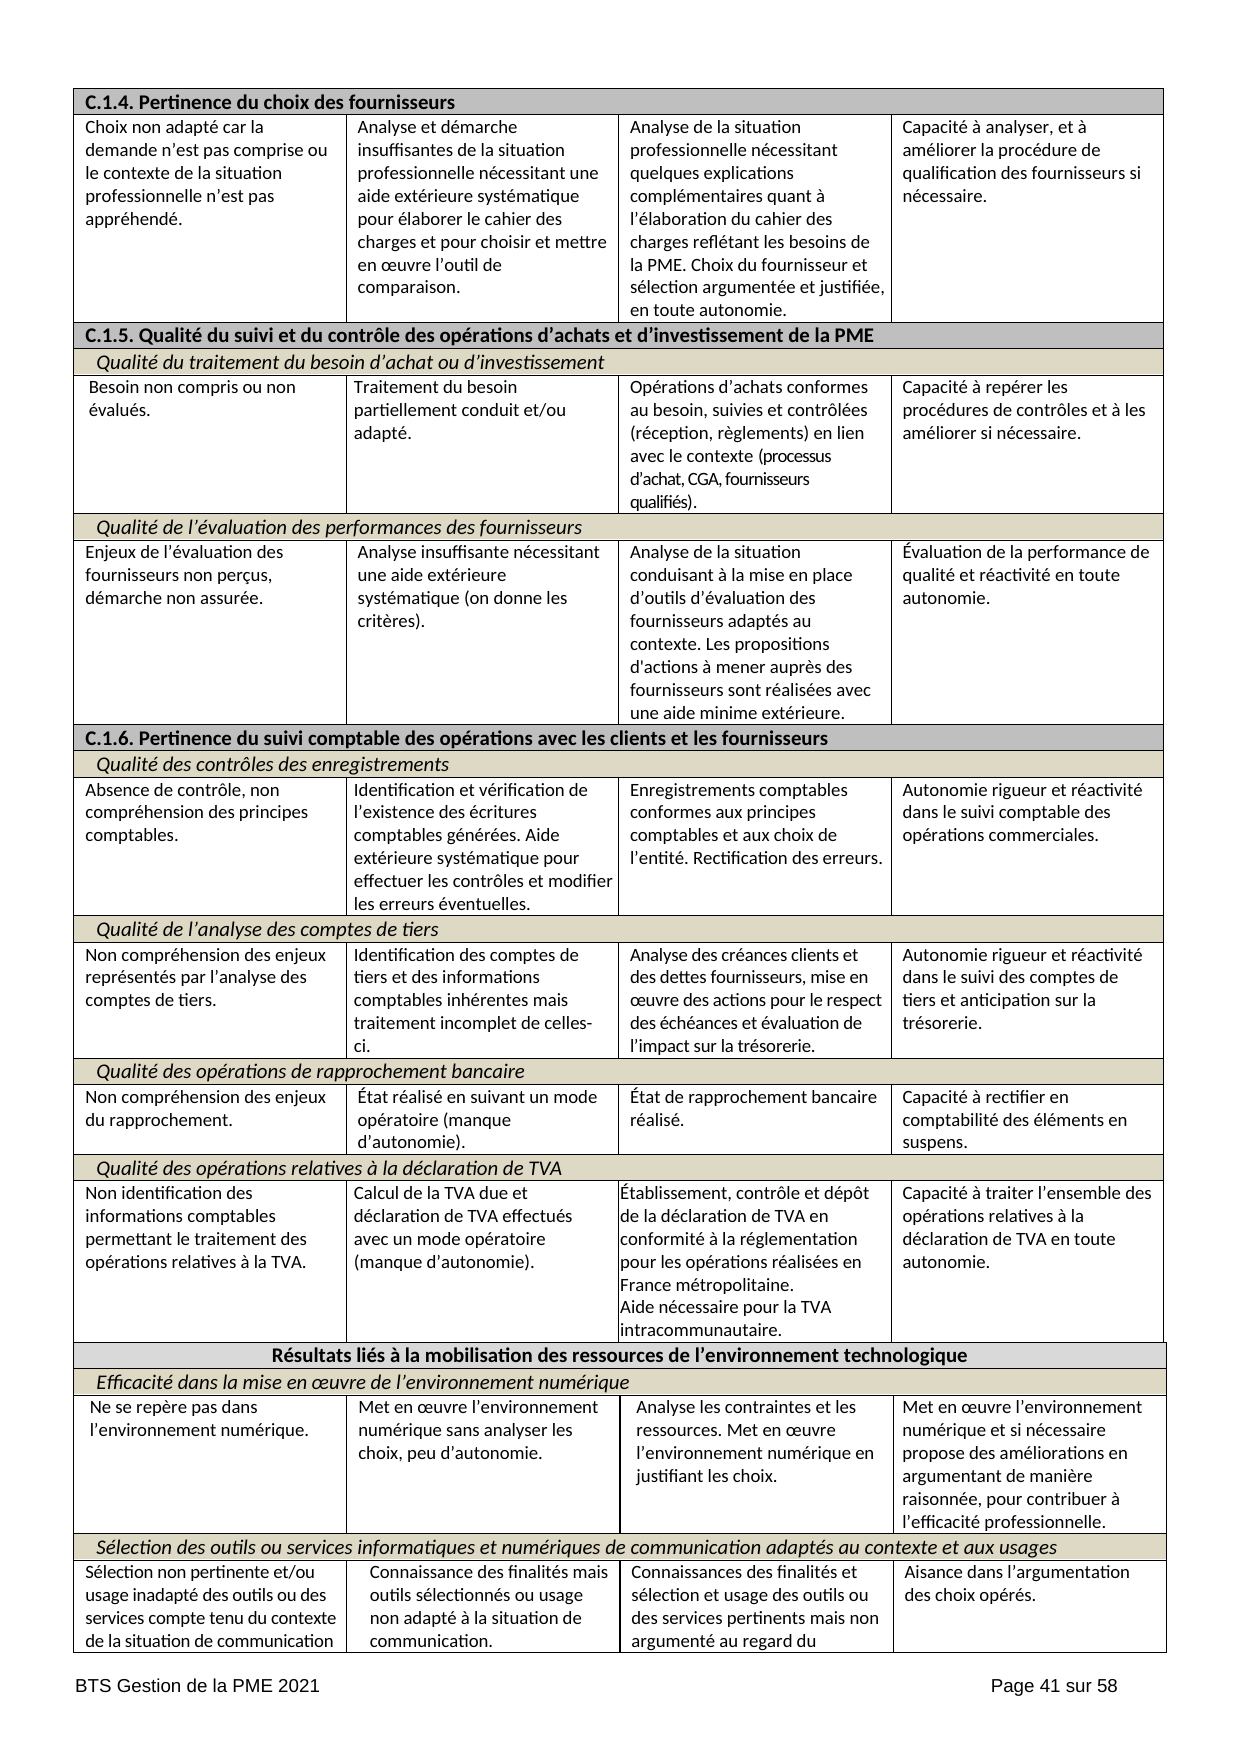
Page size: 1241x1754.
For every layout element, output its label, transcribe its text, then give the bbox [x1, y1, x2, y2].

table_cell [621, 1561, 893, 1652]
table_cell Capacité à analyser, et à améliorer la procédure de qualification des fournisseurs si nécessaire. [892, 115, 1163, 322]
table_cell Identification et vérification de l’existence des écritures comptables générées. Aide extérieure systématique pour effectuer les contrôles et modifier les erreurs éventuelles. [347, 778, 618, 915]
table_cell Analyse de la situation conduisant à la mise en place d’outils d’évaluation des fournisseurs adaptés au contexte. Les propositions d'actions à mener auprès des fournisseurs sont réalisées avec une aide minime extérieure. [619, 541, 891, 724]
table_cell Évaluation de la performance de qualité et réactivité en toute autonomie. [892, 541, 1163, 724]
table_cell Analyse insuffisante nécessitant une aide extérieure systématique (on donne les critères). [347, 541, 618, 724]
table_cell Qualité du traitement du besoin d’achat ou d’investissement [74, 349, 1163, 374]
table_cell Ne se repère pas dans l’environnement numérique. [74, 1396, 346, 1533]
table_cell Calcul de la TVA due et déclaration de TVA effectués avec un mode opératoire (manque d’autonomie). [347, 1181, 618, 1342]
table_cell Analyse des créances clients et des dettes fournisseurs, mise en œuvre des actions pour le respect des échéances et évaluation de l’impact sur la trésorerie. [619, 943, 891, 1057]
table_cell C.1.5. Qualité du suivi et du contrôle des opérations d’achats et d’investissement de la PME [74, 323, 1163, 348]
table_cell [74, 1561, 346, 1652]
table_cell Qualité de l’analyse des comptes de tiers [74, 916, 1163, 942]
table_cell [347, 1561, 619, 1652]
table_cell Analyse et démarche insuffisantes de la situation professionnelle nécessitant une aide extérieure systématique pour élaborer le cahier des charges et pour choisir et mettre en œuvre l’outil de comparaison. [347, 115, 618, 322]
table_cell Autonomie rigueur et réactivité dans le suivi comptable des opérations commerciales. [892, 778, 1163, 915]
table_cell Enjeux de l’évaluation des fournisseurs non perçus, démarche non assurée. [74, 541, 346, 724]
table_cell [894, 1561, 1166, 1652]
table_cell Non identification des informations comptables permettant le traitement des opérations relatives à la TVA. [74, 1181, 346, 1342]
table_cell Qualité de l’évaluation des performances des fournisseurs [74, 514, 1163, 539]
table_cell Opérations d’achats conformes au besoin, suivies et contrôlées (réception, règlements) en lien avec le contexte (processus d’achat, CGA, fournisseurs qualifiés). [619, 376, 891, 513]
table_cell Choix non adapté car la demande n’est pas comprise ou le contexte de la situation professionnelle n’est pas appréhendé. [74, 115, 346, 322]
table_cell Qualité des opérations de rapprochement bancaire [74, 1059, 1163, 1084]
table_cell Établissement, contrôle et dépôt de la déclaration de TVA en conformité à la réglementation pour les opérations réalisées en France métropolitaine. Aide nécessaire pour la TVA intracommunautaire. [619, 1181, 891, 1342]
table_cell Identification des comptes de tiers et des informations comptables inhérentes mais traitement incomplet de celles-ci. [347, 943, 618, 1057]
table_cell Absence de contrôle, non compréhension des principes comptables. [74, 778, 346, 915]
table_cell Capacité à repérer les procédures de contrôles et à les améliorer si nécessaire. [892, 376, 1163, 513]
table_cell C.1.6. Pertinence du suivi comptable des opérations avec les clients et les fournisseurs [74, 725, 1163, 750]
table_cell Analyse les contraintes et les ressources. Met en œuvre l’environnement numérique en justifiant les choix. [621, 1396, 893, 1533]
table_cell Met en œuvre l’environnement numérique et si nécessaire propose des améliorations en argumentant de manière raisonnée, pour contribuer à l’efficacité professionnelle. [894, 1396, 1166, 1533]
table_cell Capacité à traiter l’ensemble des opérations relatives à la déclaration de TVA en toute autonomie. [892, 1181, 1163, 1342]
table_cell État réalisé en suivant un mode opératoire (manque d’autonomie). [347, 1085, 618, 1154]
table_cell Analyse de la situation professionnelle nécessitant quelques explications complémentaires quant à l’élaboration du cahier des charges reflétant les besoins de la PME. Choix du fournisseur et sélection argumentée et justifiée, en toute autonomie. [619, 115, 891, 322]
table_cell Traitement du besoin partiellement conduit et/ou adapté. [347, 376, 618, 513]
table_cell Qualité des contrôles des enregistrements [74, 751, 1163, 777]
table_cell Autonomie rigueur et réactivité dans le suivi des comptes de tiers et anticipation sur la trésorerie. [892, 943, 1163, 1057]
table_cell Non compréhension des enjeux du rapprochement. [74, 1085, 346, 1154]
table_cell État de rapprochement bancaire réalisé. [619, 1085, 891, 1154]
table_cell Résultats liés à la mobilisation des ressources de l’environnement technologique [74, 1343, 1166, 1368]
table_cell Efficacité dans la mise en œuvre de l’environnement numérique [74, 1369, 1166, 1394]
table_cell Capacité à rectifier en comptabilité des éléments en suspens. [892, 1085, 1163, 1154]
table_cell Qualité des opérations relatives à la déclaration de TVA [74, 1155, 1163, 1180]
table_cell Enregistrements comptables conformes aux principes comptables et aux choix de l’entité. Rectification des erreurs. [619, 778, 891, 915]
table_cell C.1.4. Pertinence du choix des fournisseurs [74, 89, 1163, 114]
table_cell Sélection des outils ou services informatiques et numériques de communication adaptés au contexte et aux usages [74, 1534, 1166, 1559]
table_cell Met en œuvre l’environnement numérique sans analyser les choix, peu d’autonomie. [347, 1396, 619, 1533]
table_cell Non compréhension des enjeux représentés par l’analyse des comptes de tiers. [74, 943, 346, 1057]
table_cell Besoin non compris ou non évalués. [74, 376, 346, 513]
